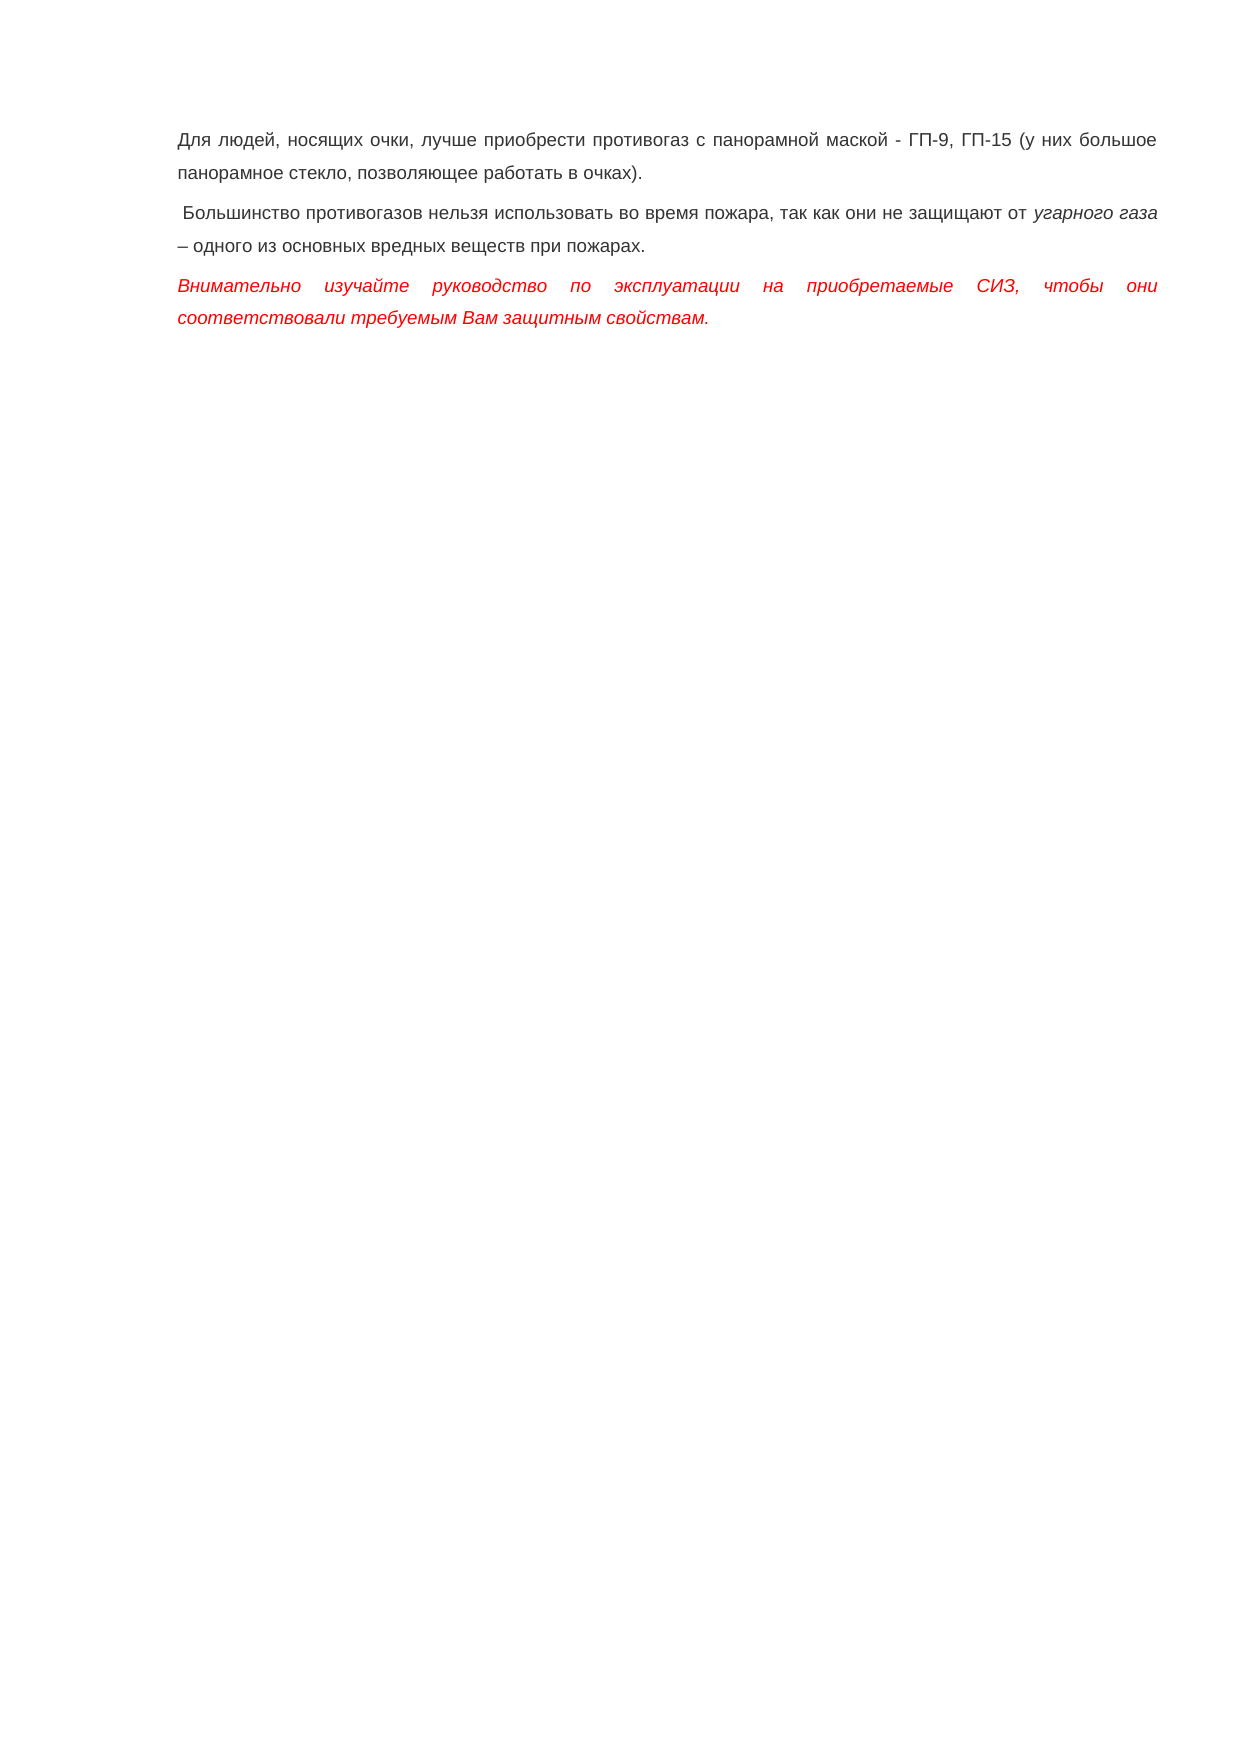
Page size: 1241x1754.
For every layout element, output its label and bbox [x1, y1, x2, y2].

table_header [177, 118, 1158, 337]
